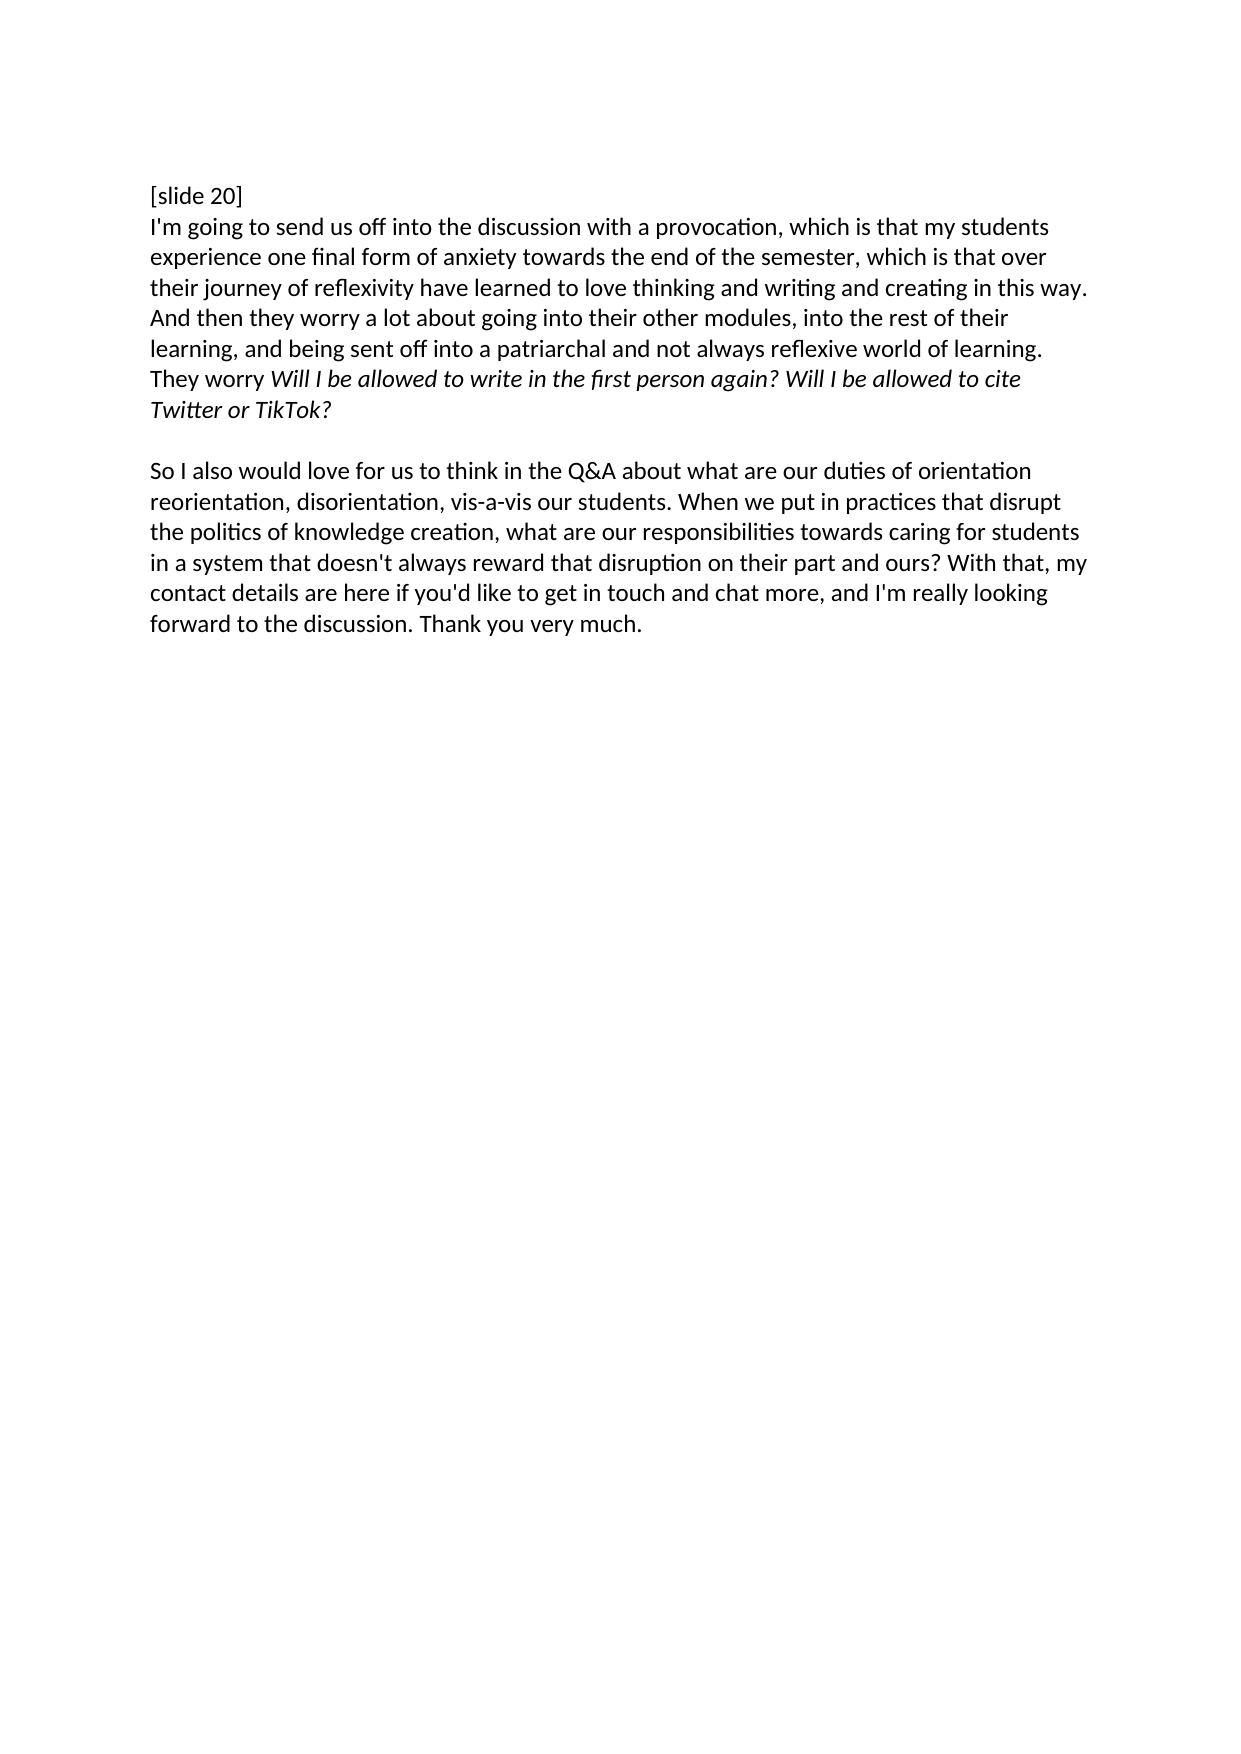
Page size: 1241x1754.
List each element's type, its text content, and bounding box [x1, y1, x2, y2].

text I'm going to send us off into the discussion with a provocation, which is that my students experience one final form of anxiety towards the end of the semester, which is that over their journey of reflexivity have learned to love thinking and writing and creating in this way. And then they worry a lot about going into their other modules, into the rest of their learning, and being sent off into a patriarchal and not always reflexive world of learning. They worry Will I be allowed to write in the first person again? Will I be allowed to cite Twitter or TikTok? [150, 211, 1090, 425]
text [slide 20] [150, 181, 1090, 211]
text So I also would love for us to think in the Q&A about what are our duties of orientation reorientation, disorientation, vis-a-vis our students. When we put in practices that disrupt the politics of knowledge creation, what are our responsibilities towards caring for students in a system that doesn't always reward that disruption on their part and ours? With that, my contact details are here if you'd like to get in touch and chat more, and I'm really looking forward to the discussion. Thank you very much. [150, 455, 1090, 638]
